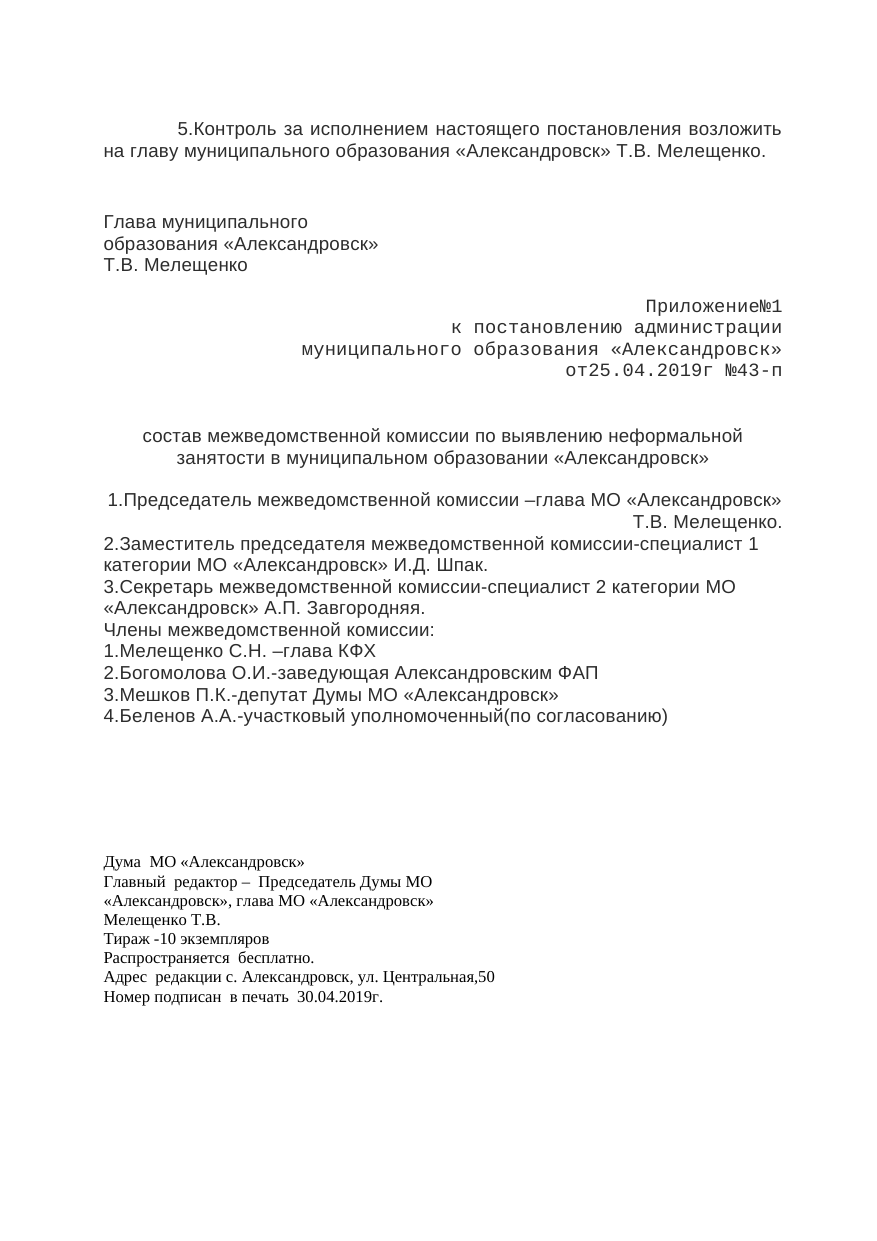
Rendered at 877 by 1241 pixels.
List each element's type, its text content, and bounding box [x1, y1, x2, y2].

text Члены межведомственной комиссии: [103, 619, 782, 640]
text 1.Председатель межведомственной комиссии –глава МО «Александровск» Т.В. Мелещенко. [103, 468, 782, 532]
text 2.Богомолова О.И.-заведующая Александровским ФАП [103, 662, 782, 683]
text Приложение№1 [103, 297, 782, 318]
text Дума МО «Александровск» [103, 852, 782, 871]
text Мелещенко Т.В. [103, 910, 782, 929]
text 3.Мешков П.К.-депутат Думы МО «Александровск» [103, 683, 782, 705]
text Т.В. Мелещенко [103, 254, 782, 276]
text Главный редактор – Председатель Думы МО [103, 871, 782, 891]
text 3.Секретарь межведомственной комиссии-специалист 2 категории МО «Александровск» А.П. Завгородняя. [103, 576, 782, 619]
text Тираж -10 экземпляров [103, 929, 782, 948]
text от25.04.2019г №43-п [103, 361, 782, 382]
text Номер подписан в печать 30.04.2019г. [103, 986, 782, 1006]
text Распространяется бесплатно. [103, 948, 782, 967]
text 5.Контроль за исполнением настоящего постановления возложить на главу муниципального образования «Александровск» Т.В. Мелещенко. [103, 118, 782, 161]
text образования «Александровск» [103, 232, 782, 254]
text муниципального образования «Александровск» [103, 339, 782, 361]
text Адрес редакции с. Александровск, ул. Центральная,50 [103, 967, 782, 986]
text Глава муниципального [103, 211, 782, 232]
text 2.Заместитель председателя межведомственной комиссии-специалист 1 категории МО «Александровск» И.Д. Шпак. [103, 532, 782, 576]
text состав межведомственной комиссии по выявлению неформальной занятости в муниципальном образовании «Александровск» [103, 425, 782, 468]
text к постановлению администрации [103, 318, 782, 339]
text 1.Мелещенко С.Н. –глава КФХ [103, 640, 782, 662]
text 4.Беленов А.А.-участковый уполномоченный(по согласованию) [103, 705, 782, 726]
text «Александровск», глава МО «Александровск» [103, 891, 782, 910]
